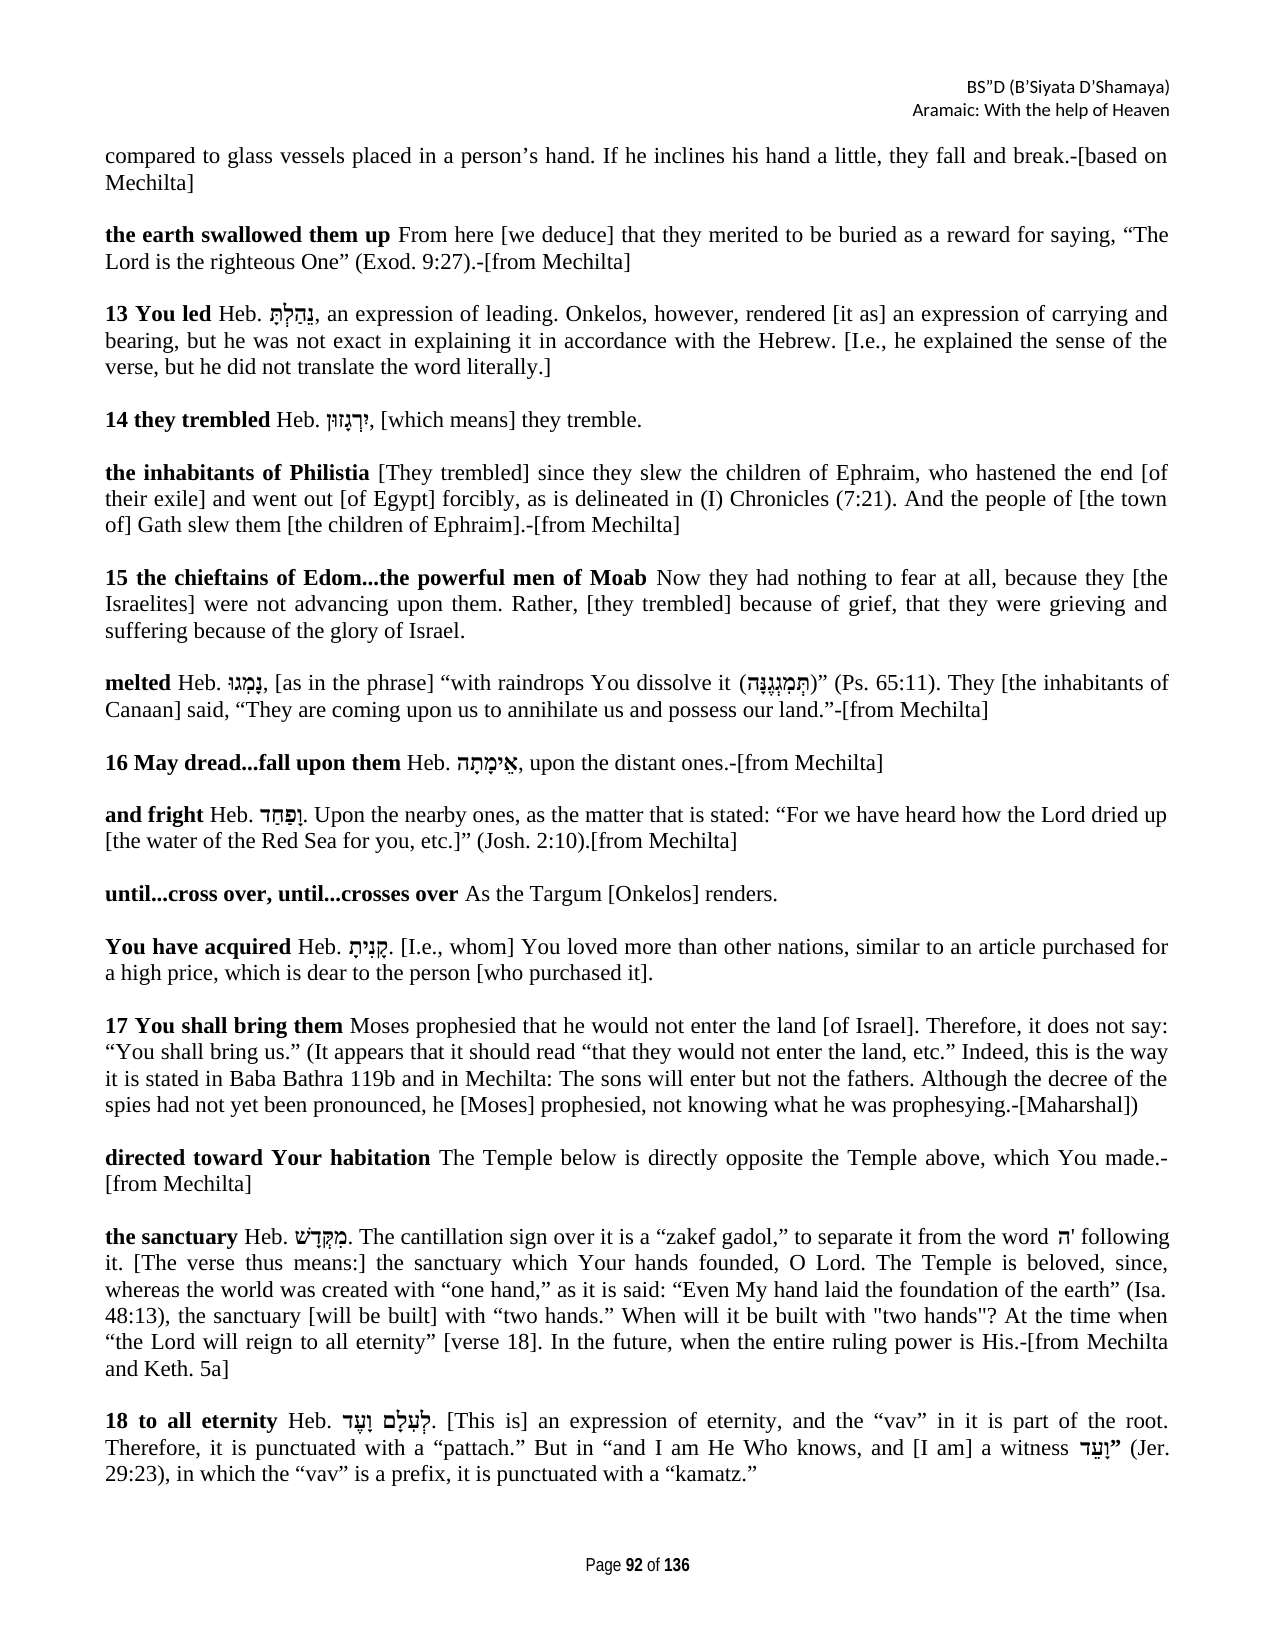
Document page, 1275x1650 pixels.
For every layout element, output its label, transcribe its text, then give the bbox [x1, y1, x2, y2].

text melted Heb. נָמֽגוּ, [as in the phrase] “with raindrops You dissolve it (תְּמֽגְגֶנָּה)” (Ps. 65:11). They [the inhabitants of Canaan] said, “They are coming upon us to annihilate us and possess our land.”-[from Mechilta] [105, 669, 1170, 722]
text and fright Heb. וָפַחַד. Upon the nearby ones, as the matter that is stated: “For we have heard how the Lord dried up [the water of the Red Sea for you, etc.]” (Josh. 2:10).[from Mechilta] [105, 801, 1170, 854]
text until...cross over, until...crosses over As the Targum [Onkelos] renders. [105, 880, 1170, 907]
text 18 to all eternity Heb. לְעֽלָם וָעֶד. [This is] an expression of eternity, and the “vav” in it is part of the root. Therefore, it is punctuated with a “pattach.” But in “and I am He Who knows, and [I am] a witness וָעֵד” (Jer. 29:23), in which the “vav” is a prefix, it is punctuated with a “kamatz.” [105, 1407, 1170, 1486]
text the sanctuary Heb. מִקְּדָשׁ. The cantillation sign over it is a “zakef gadol,” to separate it from the word ה' following it. [The verse thus means:] the sanctuary which Your hands founded, O Lord. The Temple is beloved, since, whereas the world was created with “one hand,” as it is said: “Even My hand laid the foundation of the earth” (Isa. 48:13), the sanctuary [will be built] with “two hands.” When will it be built with "two hands"? At the time when “the Lord will reign to all eternity” [verse 18]. In the future, when the entire ruling power is His.-[from Mechilta and Keth. 5a] [105, 1223, 1170, 1381]
text 16 May dread...fall upon them Heb. אֵימָתָה, upon the distant ones.-[from Mechilta] [105, 748, 1170, 775]
text You have acquired Heb. קָנִיתָ. [I.e., whom] You loved more than other nations, similar to an article purchased for a high price, which is dear to the person [who purchased it]. [105, 933, 1170, 986]
text the earth swallowed them up From here [we deduce] that they merited to be buried as a reward for saying, “The Lord is the righteous One” (Exod. 9:27).-[from Mechilta] [105, 221, 1170, 274]
text 15 the chieftains of Edom...the powerful men of Moab Now they had nothing to fear at all, because they [the Israelites] were not advancing upon them. Rather, [they trembled] because of grief, that they were grieving and suffering because of the glory of Israel. [105, 564, 1170, 643]
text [105, 142, 1170, 195]
text 14 they trembled Heb. יִרְגָזוּן, [which means] they tremble. [105, 406, 1170, 432]
text 13 You led Heb. נֵהַלְתָּ, an expression of leading. Onkelos, however, rendered [it as] an expression of carrying and bearing, but he was not exact in explaining it in accordance with the Hebrew. [I.e., he explained the sense of the verse, but he did not translate the word literally.] [105, 301, 1170, 379]
text the inhabitants of Philistia [They trembled] since they slew the children of Ephraim, who hastened the end [of their exile] and went out [of Egypt] forcibly, as is delineated in (I) Chronicles (7:21). And the people of [the town of] Gath slew them [the children of Ephraim].-[from Mechilta] [105, 459, 1170, 538]
text 17 You shall bring them Moses prophesied that he would not enter the land [of Israel]. Therefore, it does not say: “You shall bring us.” (It appears that it should read “that they would not enter the land, etc.” Indeed, this is the way it is stated in Baba Bathra 119b and in Mechilta: The sons will enter but not the fathers. Although the decree of the spies had not yet been pronounced, he [Moses] prophesied, not knowing what he was prophesying.-[Maharshal]) [105, 1012, 1170, 1117]
text directed toward Your habitation The Temple below is directly opposite the Temple above, which You made.-[from Mechilta] [105, 1144, 1170, 1197]
